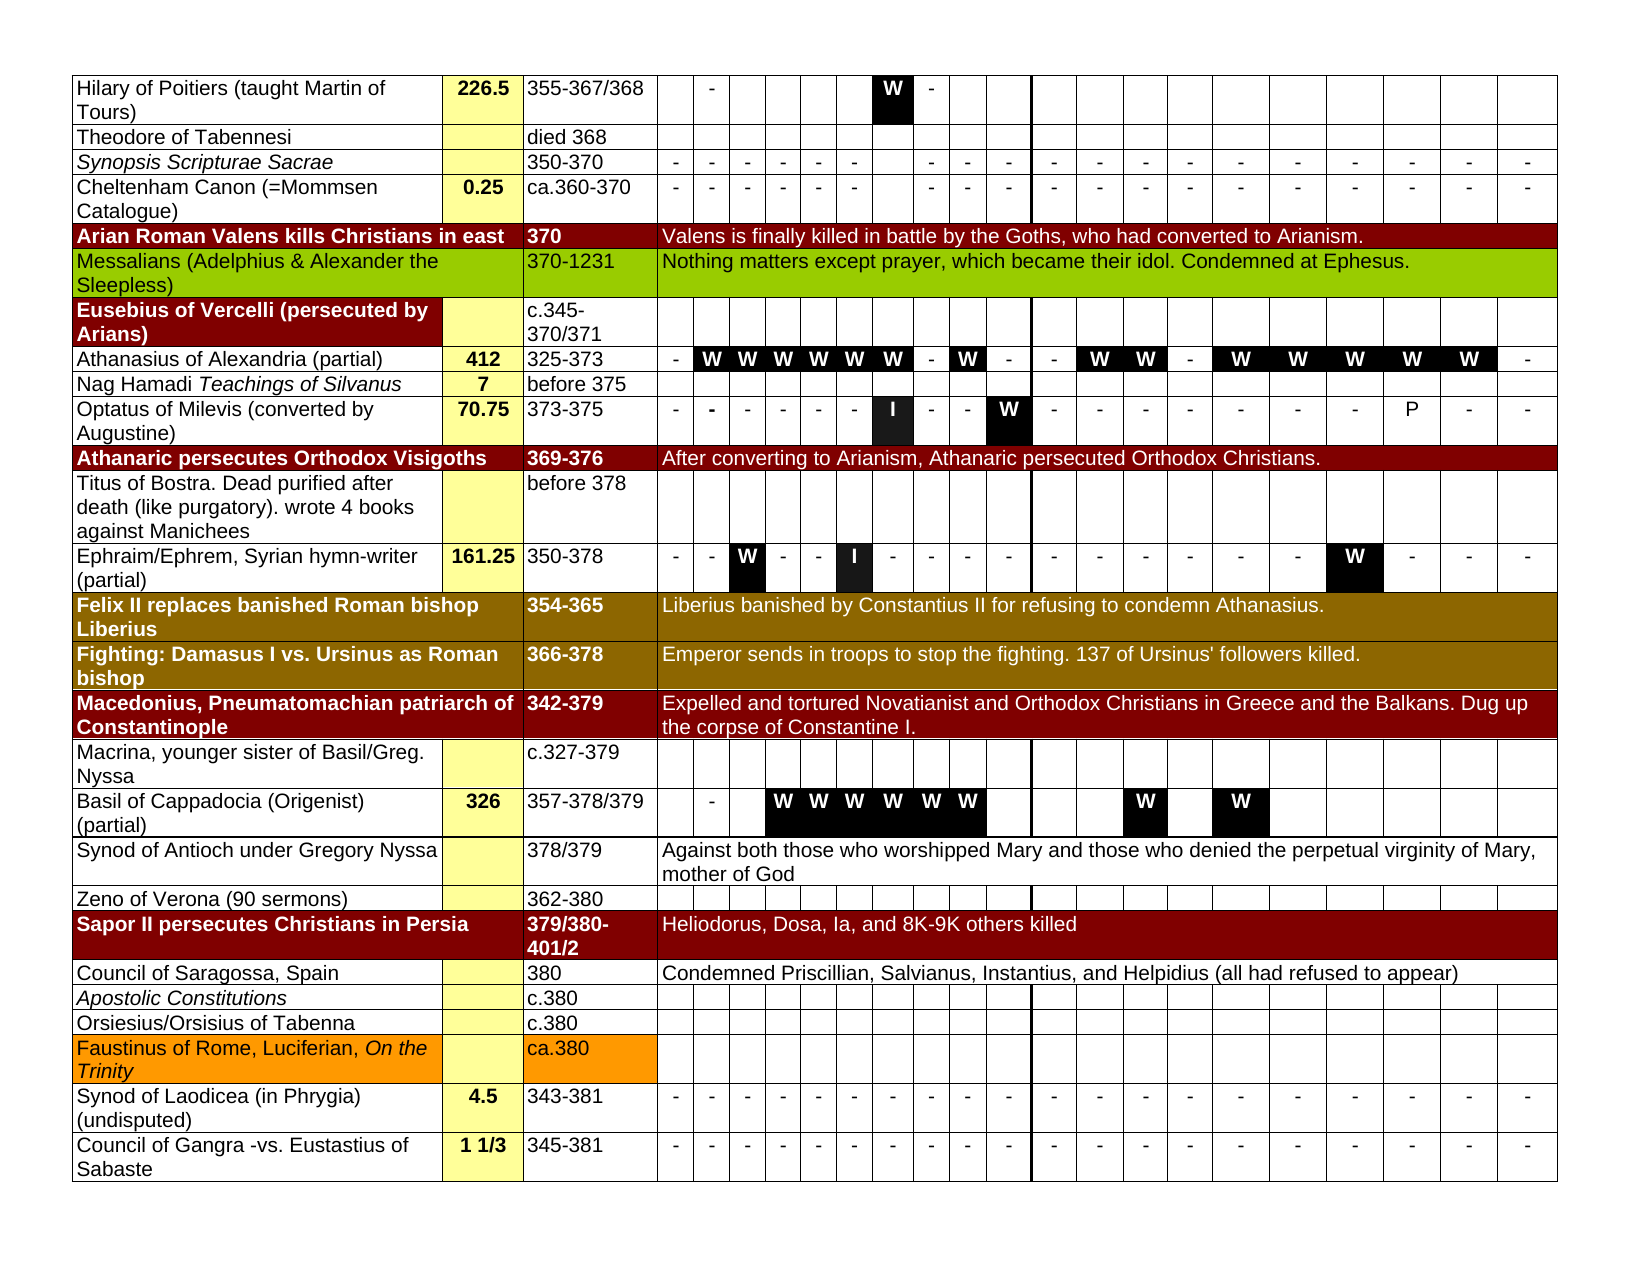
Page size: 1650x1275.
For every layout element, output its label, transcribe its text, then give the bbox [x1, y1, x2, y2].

table_cell P [1384, 397, 1440, 445]
table_cell [1077, 1010, 1123, 1034]
table_cell - [658, 150, 693, 174]
table_cell W [801, 789, 836, 836]
table_cell - [1033, 175, 1076, 223]
table_cell [1498, 789, 1557, 836]
table_cell [443, 960, 523, 984]
table_cell 366-378 [524, 642, 657, 689]
table_cell [1033, 125, 1076, 149]
table_cell - [914, 1133, 949, 1181]
table_cell [1327, 76, 1383, 124]
table_cell [837, 298, 872, 346]
table_cell [694, 125, 729, 149]
table_cell [1384, 740, 1440, 787]
table_cell [987, 886, 1030, 910]
table_cell - [730, 397, 765, 445]
table_cell [730, 372, 765, 396]
table_cell [694, 985, 729, 1009]
table_cell - [1498, 544, 1557, 592]
table_cell Nothing matters except prayer, which became their idol. Condemned at . [658, 249, 1557, 297]
table_cell [443, 298, 523, 346]
table_cell - [730, 150, 765, 174]
table_cell [950, 886, 986, 910]
table_cell Orsiesius/Orsisius of Tabenna [73, 1010, 442, 1034]
table_cell W [1124, 789, 1167, 836]
table_cell [1033, 76, 1076, 124]
table_cell - [1077, 175, 1123, 223]
table_cell [987, 372, 1030, 396]
table_cell [1213, 471, 1269, 543]
table_cell [950, 1035, 986, 1083]
table_cell - [766, 150, 800, 174]
table_cell I [837, 544, 872, 592]
table_cell 7 [443, 372, 523, 396]
table_cell - [950, 397, 986, 445]
table_cell - [1124, 175, 1167, 223]
table_cell - [914, 1084, 949, 1132]
table_cell - [1498, 397, 1557, 445]
table_cell [1168, 76, 1212, 124]
table_cell [914, 125, 949, 149]
table_cell [873, 985, 913, 1009]
table_cell [1124, 886, 1167, 910]
table_cell [658, 740, 693, 787]
table_cell [658, 471, 693, 543]
table_cell 378/379 [524, 838, 657, 885]
table_cell [987, 789, 1030, 836]
table_cell [1124, 471, 1167, 543]
table_cell - [1327, 150, 1383, 174]
table_cell Fighting: Damasus I vs. Ursinus as Roman bishop [73, 642, 523, 689]
table_cell [837, 471, 872, 543]
table_cell - [1327, 397, 1383, 445]
table_cell - [1213, 150, 1269, 174]
table_cell [914, 372, 949, 396]
table_cell [914, 1035, 949, 1083]
table_cell Macrina, younger sister of Basil/Greg. Nyssa [73, 740, 442, 787]
table_cell W [1077, 347, 1123, 371]
table_cell [1213, 740, 1269, 787]
table_cell ca.380 [524, 1035, 657, 1083]
table_cell [1327, 298, 1383, 346]
table_cell - [987, 150, 1030, 174]
table_cell [1168, 125, 1212, 149]
table_cell - [1270, 544, 1326, 592]
table_cell [1168, 985, 1212, 1009]
table_cell [1498, 76, 1557, 124]
table_cell [1033, 1010, 1076, 1034]
table_cell [766, 298, 800, 346]
table_cell 370 [524, 224, 657, 248]
table_cell [1384, 886, 1440, 910]
table_cell Arian Roman Valens kills Christians in east [73, 224, 523, 248]
table_cell Macedonius, Pneumatomachian patriarch of Constantinople [73, 691, 523, 738]
table_cell W [1384, 347, 1440, 371]
table_cell - [658, 175, 693, 223]
table_cell - [1213, 1084, 1269, 1132]
table_cell [950, 76, 986, 124]
table_cell [837, 740, 872, 787]
table_cell - [801, 397, 836, 445]
table_cell - [766, 544, 800, 592]
table_cell W [766, 347, 800, 371]
table_cell [730, 76, 765, 124]
table_cell - [658, 1133, 693, 1181]
table_cell [1033, 471, 1076, 543]
table_cell [1077, 298, 1123, 346]
table_cell - [694, 150, 729, 174]
table_cell c.327-379 [524, 740, 657, 787]
table_cell [987, 471, 1030, 543]
table_cell [658, 125, 693, 149]
table_cell [1327, 471, 1383, 543]
table_cell [987, 1010, 1030, 1034]
table_cell [1270, 76, 1326, 124]
table_cell - [1124, 150, 1167, 174]
table_cell [1077, 789, 1123, 836]
table_cell [443, 471, 523, 543]
table_cell [694, 886, 729, 910]
table_cell - [1384, 1133, 1440, 1181]
table_cell Synod of under Gregory Nyssa [73, 838, 442, 885]
table_cell [1441, 372, 1497, 396]
table_cell - [1124, 544, 1167, 592]
table_cell - [730, 1084, 765, 1132]
table_cell - [914, 150, 949, 174]
table_cell - [873, 544, 913, 592]
table_cell [1270, 740, 1326, 787]
table_cell [1384, 1010, 1440, 1034]
table_cell W [1213, 789, 1269, 836]
table_cell [873, 125, 913, 149]
table_cell [443, 1010, 523, 1034]
table_cell - [1498, 175, 1557, 223]
table_cell [1077, 471, 1123, 543]
table_cell [1441, 1035, 1497, 1083]
table_cell Athanasius of Alexandria (partial) [73, 347, 442, 371]
table_cell died 368 [524, 125, 657, 149]
table_cell - [1327, 175, 1383, 223]
table_cell - [950, 1133, 986, 1181]
table_cell [801, 740, 836, 787]
table_cell [950, 471, 986, 543]
table_cell [1327, 985, 1383, 1009]
table_cell Hilary of Poitiers (taught Martin of Tours) [73, 76, 442, 124]
table_cell 380 [524, 960, 657, 984]
table_cell W [766, 789, 800, 836]
table_cell [1213, 1035, 1269, 1083]
table_cell - [1498, 347, 1557, 371]
table_cell I [873, 397, 913, 445]
table_cell [658, 1035, 693, 1083]
table_cell - [1033, 1084, 1076, 1132]
table_cell [914, 886, 949, 910]
table_cell [1498, 1010, 1557, 1034]
table_cell [873, 298, 913, 346]
table_cell [1270, 372, 1326, 396]
table_cell Against both those who worshipped Mary and those who denied the perpetual virginity of Mary, mother of God [658, 838, 1557, 885]
table_cell [443, 838, 523, 885]
table_cell - [950, 1084, 986, 1132]
table_cell [730, 789, 765, 836]
table_cell - [1270, 397, 1326, 445]
table_cell [1213, 76, 1269, 124]
table_cell 370-1231 [524, 249, 657, 297]
table_cell [730, 298, 765, 346]
table_cell [1124, 298, 1167, 346]
table_cell [1124, 372, 1167, 396]
table_cell [837, 372, 872, 396]
table_cell - [1168, 175, 1212, 223]
table_cell - [1124, 397, 1167, 445]
table_cell [801, 298, 836, 346]
table_cell W [1270, 347, 1326, 371]
table_cell [1384, 298, 1440, 346]
table_cell Condemned Priscillian, Salvianus, Instantius, and Helpidius (all had refused to appear) [658, 960, 1557, 984]
table_cell - [694, 1133, 729, 1181]
table_cell W [1213, 347, 1269, 371]
table_cell before 375 [524, 372, 657, 396]
table_cell - [1441, 150, 1497, 174]
table_cell Heliodorus, , and 8K-9K others killed [658, 911, 1557, 959]
table_cell [1384, 471, 1440, 543]
table_cell 369-376 [524, 446, 657, 470]
table_cell W [1441, 347, 1497, 371]
table_cell [1384, 1035, 1440, 1083]
table_cell [1498, 886, 1557, 910]
table_cell - [801, 150, 836, 174]
table_cell [873, 886, 913, 910]
table_cell [801, 1035, 836, 1083]
table_cell [873, 740, 913, 787]
table_cell - [1441, 175, 1497, 223]
table_cell - [1168, 544, 1212, 592]
table_cell [1213, 125, 1269, 149]
table_cell [694, 740, 729, 787]
table_cell [1441, 886, 1497, 910]
table_cell W [1327, 347, 1383, 371]
table_cell 350-378 [524, 544, 657, 592]
table_cell Eusebius of (persecuted by Arians) [73, 298, 442, 346]
table_cell - [914, 397, 949, 445]
table_cell [1168, 740, 1212, 787]
table_cell - [801, 1084, 836, 1132]
table_cell 70.75 [443, 397, 523, 445]
table_cell [801, 76, 836, 124]
table_cell [1124, 985, 1167, 1009]
table_cell - [766, 1084, 800, 1132]
table_cell W [987, 397, 1030, 445]
table_cell [1168, 1035, 1212, 1083]
table_cell [914, 740, 949, 787]
table_cell [766, 471, 800, 543]
table_cell [766, 1035, 800, 1083]
table_cell Valens is finally killed in battle by the Goths, who had converted to Arianism. [658, 224, 1557, 248]
table_cell - [837, 175, 872, 223]
table_cell - [730, 1133, 765, 1181]
table_cell - [987, 347, 1030, 371]
table_cell Ephraim/Ephrem, Syrian hymn-writer (partial) [73, 544, 442, 592]
table_cell 4.5 [443, 1084, 523, 1132]
table_cell - [1384, 544, 1440, 592]
table_cell [658, 1010, 693, 1034]
table_cell 326 [443, 789, 523, 836]
table_cell W [873, 347, 913, 371]
table_cell [1077, 740, 1123, 787]
table_cell [1168, 298, 1212, 346]
table_cell - [1077, 397, 1123, 445]
table_cell [1498, 125, 1557, 149]
table_cell [1327, 740, 1383, 787]
table_cell [1213, 1010, 1269, 1034]
table_cell [1077, 1035, 1123, 1083]
table_cell - [1327, 1133, 1383, 1181]
table_cell [766, 985, 800, 1009]
table_cell - [837, 1133, 872, 1181]
table_cell - [1033, 397, 1076, 445]
table_cell 226.5 [443, 76, 523, 124]
table_cell 1 1/3 [443, 1133, 523, 1181]
table_cell [730, 125, 765, 149]
table_cell [1270, 1010, 1326, 1034]
table_cell [1498, 985, 1557, 1009]
table_cell [1213, 372, 1269, 396]
table_cell [873, 1010, 913, 1034]
table_cell - [1168, 1084, 1212, 1132]
table_cell - [1441, 1084, 1497, 1132]
table_cell Emperor sends in troops to stop the fighting. 137 of Ursinus' followers killed. [658, 642, 1557, 689]
table_cell [1077, 372, 1123, 396]
table_cell [1213, 298, 1269, 346]
table_cell 373-375 [524, 397, 657, 445]
table_cell - [694, 1084, 729, 1132]
table_cell [950, 372, 986, 396]
table_cell - [1168, 397, 1212, 445]
table_cell [730, 471, 765, 543]
table_cell [1270, 985, 1326, 1009]
table_cell - [1441, 1133, 1497, 1181]
table_cell Theodore of Tabennesi [73, 125, 442, 149]
table_cell [766, 886, 800, 910]
table_cell Nag Hamadi Teachings of Silvanus [73, 372, 442, 396]
table_cell - [801, 1133, 836, 1181]
table_cell - [1270, 175, 1326, 223]
table_cell [987, 298, 1030, 346]
table_cell [837, 125, 872, 149]
table_cell [1327, 125, 1383, 149]
table_cell [1213, 886, 1269, 910]
table_cell - [950, 150, 986, 174]
table_cell [1168, 471, 1212, 543]
table_cell [1270, 886, 1326, 910]
table_cell [1077, 125, 1123, 149]
table_cell - [694, 789, 729, 836]
table_cell [873, 1035, 913, 1083]
table_cell [658, 789, 693, 836]
table_cell 325-373 [524, 347, 657, 371]
table_cell [1441, 76, 1497, 124]
table_cell [658, 298, 693, 346]
table_cell [914, 471, 949, 543]
table_cell - [1168, 150, 1212, 174]
table_cell - [914, 544, 949, 592]
table_cell Sapor II persecutes Christians in Persia [73, 911, 523, 959]
table_cell - [1213, 397, 1269, 445]
table_cell [443, 740, 523, 787]
table_cell c.345-370/371 [524, 298, 657, 346]
table_cell - [1498, 1133, 1557, 1181]
table_cell [801, 886, 836, 910]
table_cell [1441, 298, 1497, 346]
table_cell [1270, 789, 1326, 836]
table_cell - [1077, 544, 1123, 592]
table_cell [914, 1010, 949, 1034]
table_cell [658, 372, 693, 396]
table_cell W [730, 544, 765, 592]
table_cell - [1270, 1133, 1326, 1181]
table_cell - [1077, 1084, 1123, 1132]
table_cell 412 [443, 347, 523, 371]
table_cell [801, 471, 836, 543]
table_cell - [766, 397, 800, 445]
table_cell [443, 150, 523, 174]
table_cell - [766, 1133, 800, 1181]
table_cell [1168, 886, 1212, 910]
table_cell [766, 1010, 800, 1034]
table_cell W [950, 789, 986, 836]
table_cell [837, 985, 872, 1009]
table_cell - [1213, 1133, 1269, 1181]
table_cell [766, 125, 800, 149]
table_cell [873, 471, 913, 543]
table_cell [987, 985, 1030, 1009]
table_cell [730, 985, 765, 1009]
table_cell [1441, 740, 1497, 787]
table_cell [1327, 886, 1383, 910]
table_cell [1327, 1010, 1383, 1034]
table_cell [950, 985, 986, 1009]
table_cell [1033, 298, 1076, 346]
table_cell - [837, 150, 872, 174]
table_cell [1498, 740, 1557, 787]
table_cell - [1498, 1084, 1557, 1132]
table_cell [1441, 125, 1497, 149]
table_cell - [1498, 150, 1557, 174]
table_cell [873, 150, 913, 174]
table_cell Faustinus of , Luciferian, On the Trinity [73, 1035, 442, 1083]
table_cell [694, 471, 729, 543]
table_cell - [694, 544, 729, 592]
table_cell - [1441, 544, 1497, 592]
table_cell - [914, 347, 949, 371]
table_cell 350-370 [524, 150, 657, 174]
table_cell [1168, 789, 1212, 836]
table_cell - [730, 175, 765, 223]
table_cell [1441, 471, 1497, 543]
table_cell [1498, 298, 1557, 346]
table_cell [1384, 372, 1440, 396]
table_cell W [914, 789, 949, 836]
table_cell - [1033, 544, 1076, 592]
table_cell 357-378/379 [524, 789, 657, 836]
table_cell Apostolic Constitutions [73, 985, 442, 1009]
table_cell Zeno of Verona (90 sermons) [73, 886, 442, 910]
table_cell [1033, 886, 1076, 910]
table_cell [1168, 1010, 1212, 1034]
table_cell [1498, 471, 1557, 543]
table_cell 0.25 [443, 175, 523, 223]
table_cell Canon (=Mommsen Catalogue) [73, 175, 442, 223]
table_cell - [1441, 397, 1497, 445]
table_cell Athanaric persecutes Orthodox Visigoths [73, 446, 523, 470]
table_cell [1168, 372, 1212, 396]
table_cell [1384, 76, 1440, 124]
table_cell W [801, 347, 836, 371]
table_cell 354-365 [524, 593, 657, 641]
table_cell [801, 125, 836, 149]
table_cell - [1033, 347, 1076, 371]
table_cell [694, 372, 729, 396]
table_cell - [873, 1133, 913, 1181]
table_cell W [873, 789, 913, 836]
table_cell After converting to Arianism, Athanaric persecuted Orthodox Christians. [658, 446, 1557, 470]
table_cell [873, 372, 913, 396]
table_cell [1033, 740, 1076, 787]
table_cell [950, 125, 986, 149]
table_cell [987, 1035, 1030, 1083]
table_cell [1498, 372, 1557, 396]
table_cell [1384, 985, 1440, 1009]
table_cell [766, 76, 800, 124]
table_cell [1270, 471, 1326, 543]
table_cell [837, 886, 872, 910]
table_cell [658, 76, 693, 124]
table_cell Titus of Bostra. Dead purified after death (like purgatory). wrote 4 books against Manichees [73, 471, 442, 543]
table_cell - [658, 347, 693, 371]
table_cell [730, 886, 765, 910]
table_cell - [658, 397, 693, 445]
table_cell [1384, 789, 1440, 836]
table_cell - [801, 544, 836, 592]
table_cell - [987, 1133, 1030, 1181]
table_cell [801, 985, 836, 1009]
table_cell c.380 [524, 985, 657, 1009]
table_cell - [801, 175, 836, 223]
table_cell [443, 1035, 523, 1083]
table_cell [1124, 1035, 1167, 1083]
table_cell Optatus of Milevis (converted by Augustine) [73, 397, 442, 445]
table_cell Expelled and tortured Novatianist and Orthodox Christians in and the Balkans. Dug up the corpse of I. [658, 691, 1557, 738]
table_cell [914, 985, 949, 1009]
table_cell [730, 1010, 765, 1034]
table_cell [694, 1035, 729, 1083]
table_cell Synod of (in ) (undisputed) [73, 1084, 442, 1132]
table_cell [1270, 125, 1326, 149]
table_cell - [837, 1084, 872, 1132]
table_cell - [1168, 1133, 1212, 1181]
table_cell - [1033, 150, 1076, 174]
table_cell [1124, 1010, 1167, 1034]
table_cell [443, 985, 523, 1009]
table_cell [1213, 985, 1269, 1009]
table_cell [443, 125, 523, 149]
table_cell [950, 298, 986, 346]
table_cell [730, 1035, 765, 1083]
table_cell W [694, 347, 729, 371]
table_cell [1384, 125, 1440, 149]
table_cell Basil of Cappadocia (Origenist) (partial) [73, 789, 442, 836]
table_cell [1033, 372, 1076, 396]
table_cell Felix II replaces banished Roman bishop Liberius [73, 593, 523, 641]
table_cell [694, 1010, 729, 1034]
table_cell c.380 [524, 1010, 657, 1034]
table_cell [801, 372, 836, 396]
table_cell - [658, 1084, 693, 1132]
table_cell - [837, 397, 872, 445]
table_cell [1077, 76, 1123, 124]
table_cell Messalians (Adelphius & Alexander the Sleepless) [73, 249, 523, 297]
table_cell Liberius banished by Constantius II for refusing to condemn Athanasius. [658, 593, 1557, 641]
table_cell W [950, 347, 986, 371]
table_cell [1077, 886, 1123, 910]
table_cell W [730, 347, 765, 371]
table_cell - [1384, 150, 1440, 174]
table_cell 345-381 [524, 1133, 657, 1181]
table_cell 355-367/368 [524, 76, 657, 124]
table_cell - [1168, 347, 1212, 371]
table_cell [1327, 789, 1383, 836]
table_cell [987, 740, 1030, 787]
table_cell [1441, 985, 1497, 1009]
table_cell [1441, 789, 1497, 836]
table_cell [1033, 985, 1076, 1009]
table_cell - [1124, 1084, 1167, 1132]
table_cell - [694, 76, 729, 124]
table_cell - [914, 175, 949, 223]
table_cell [1327, 372, 1383, 396]
table_cell [694, 298, 729, 346]
table_cell - [1327, 1084, 1383, 1132]
table_cell - [987, 1084, 1030, 1132]
table_cell - [694, 175, 729, 223]
table_cell [950, 1010, 986, 1034]
table_cell [1124, 740, 1167, 787]
table_cell [801, 1010, 836, 1034]
table_cell - [1270, 1084, 1326, 1132]
table_cell - [1270, 150, 1326, 174]
table_cell Council of Gangra -vs. Eustastius of Sabaste [73, 1133, 442, 1181]
table_cell - [1384, 1084, 1440, 1132]
table_cell - [1384, 175, 1440, 223]
table_cell [1498, 1035, 1557, 1083]
table_cell W [837, 789, 872, 836]
table_cell [987, 76, 1030, 124]
table_cell [1033, 789, 1076, 836]
table_cell before 378 [524, 471, 657, 543]
table_cell 379/380-401/2 [524, 911, 657, 959]
table_cell [837, 1010, 872, 1034]
table_cell [658, 886, 693, 910]
table_cell [766, 372, 800, 396]
table_cell - [1213, 544, 1269, 592]
table_cell W [873, 76, 913, 124]
table_cell - [950, 544, 986, 592]
table_cell [1124, 125, 1167, 149]
table_cell Council of Saragossa, Spain [73, 960, 442, 984]
table_cell Synopsis Scripturae Sacrae [73, 150, 442, 174]
table_cell - [1213, 175, 1269, 223]
table_cell [914, 298, 949, 346]
table_cell 161.25 [443, 544, 523, 592]
table_cell [443, 886, 523, 910]
table_cell - [1077, 150, 1123, 174]
table_cell [766, 740, 800, 787]
table_cell 342-379 [524, 691, 657, 738]
table_cell [987, 125, 1030, 149]
table_cell - [1124, 1133, 1167, 1181]
table_cell - [766, 175, 800, 223]
table_cell [1270, 1035, 1326, 1083]
table_cell W [1124, 347, 1167, 371]
table_cell [837, 1035, 872, 1083]
table_cell - [914, 76, 949, 124]
table_cell [1077, 985, 1123, 1009]
table_cell - [950, 175, 986, 223]
table_cell [1033, 1035, 1076, 1083]
table_cell - [1033, 1133, 1076, 1181]
table_cell - [873, 1084, 913, 1132]
table_cell - [987, 175, 1030, 223]
table_cell [837, 76, 872, 124]
table_cell [1327, 1035, 1383, 1083]
table_cell - [987, 544, 1030, 592]
table_cell W [1327, 544, 1383, 592]
table_cell [950, 740, 986, 787]
table_cell [658, 985, 693, 1009]
table_cell - [1077, 1133, 1123, 1181]
table_cell [730, 740, 765, 787]
table_cell - [694, 397, 729, 445]
table_cell ca.360-370 [524, 175, 657, 223]
table_cell [1270, 298, 1326, 346]
table_cell - [658, 544, 693, 592]
table_cell 343-381 [524, 1084, 657, 1132]
table_cell 362-380 [524, 886, 657, 910]
table_cell [873, 175, 913, 223]
table_cell [1124, 76, 1167, 124]
table_cell [1441, 1010, 1497, 1034]
table_cell W [837, 347, 872, 371]
